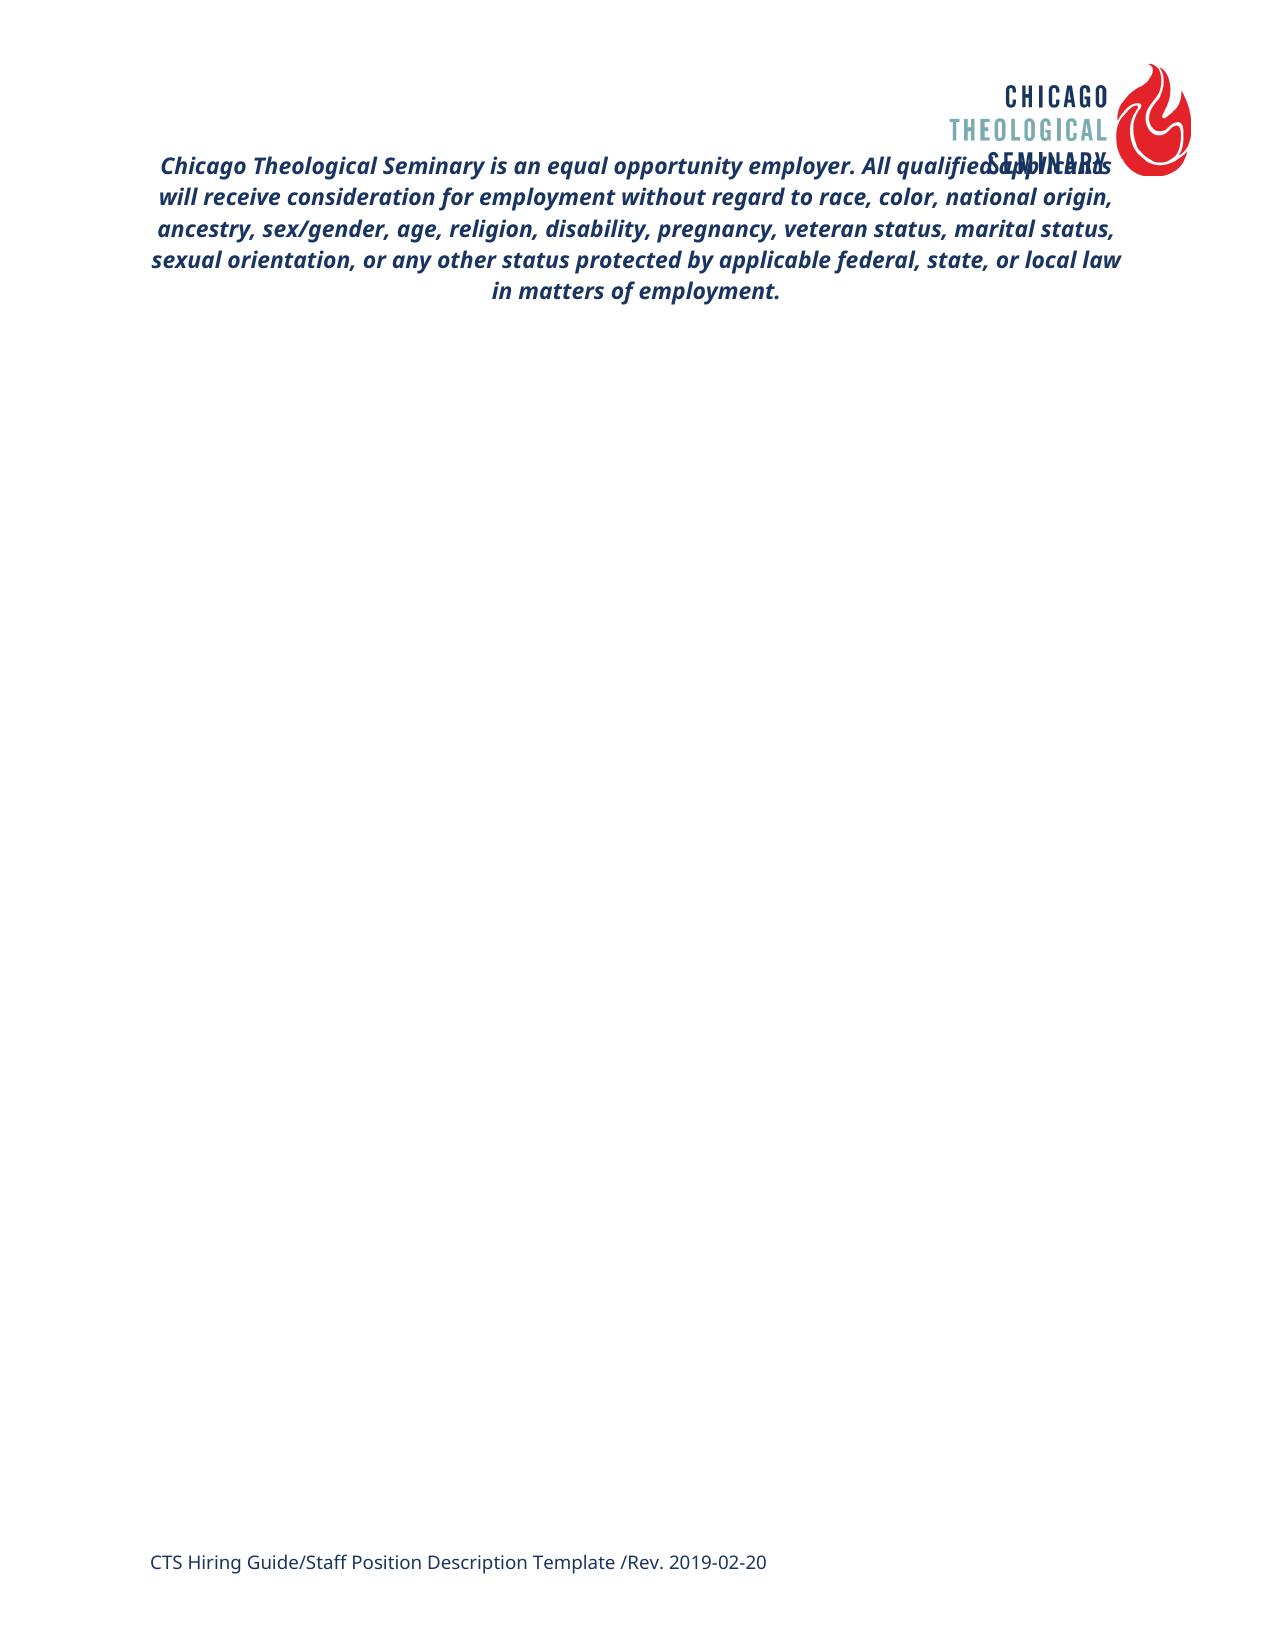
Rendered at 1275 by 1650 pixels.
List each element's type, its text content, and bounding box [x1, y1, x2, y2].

text Chicago Theological Seminary is an equal opportunity employer. All qualified applicants will receive consideration for employment without regard to race, color, national origin, ancestry, sex/gender, age, religion, disability, pregnancy, veteran status, marital status, sexual orientation, or any other status protected by applicable federal, state, or local law in matters of employment. [150, 150, 1125, 306]
